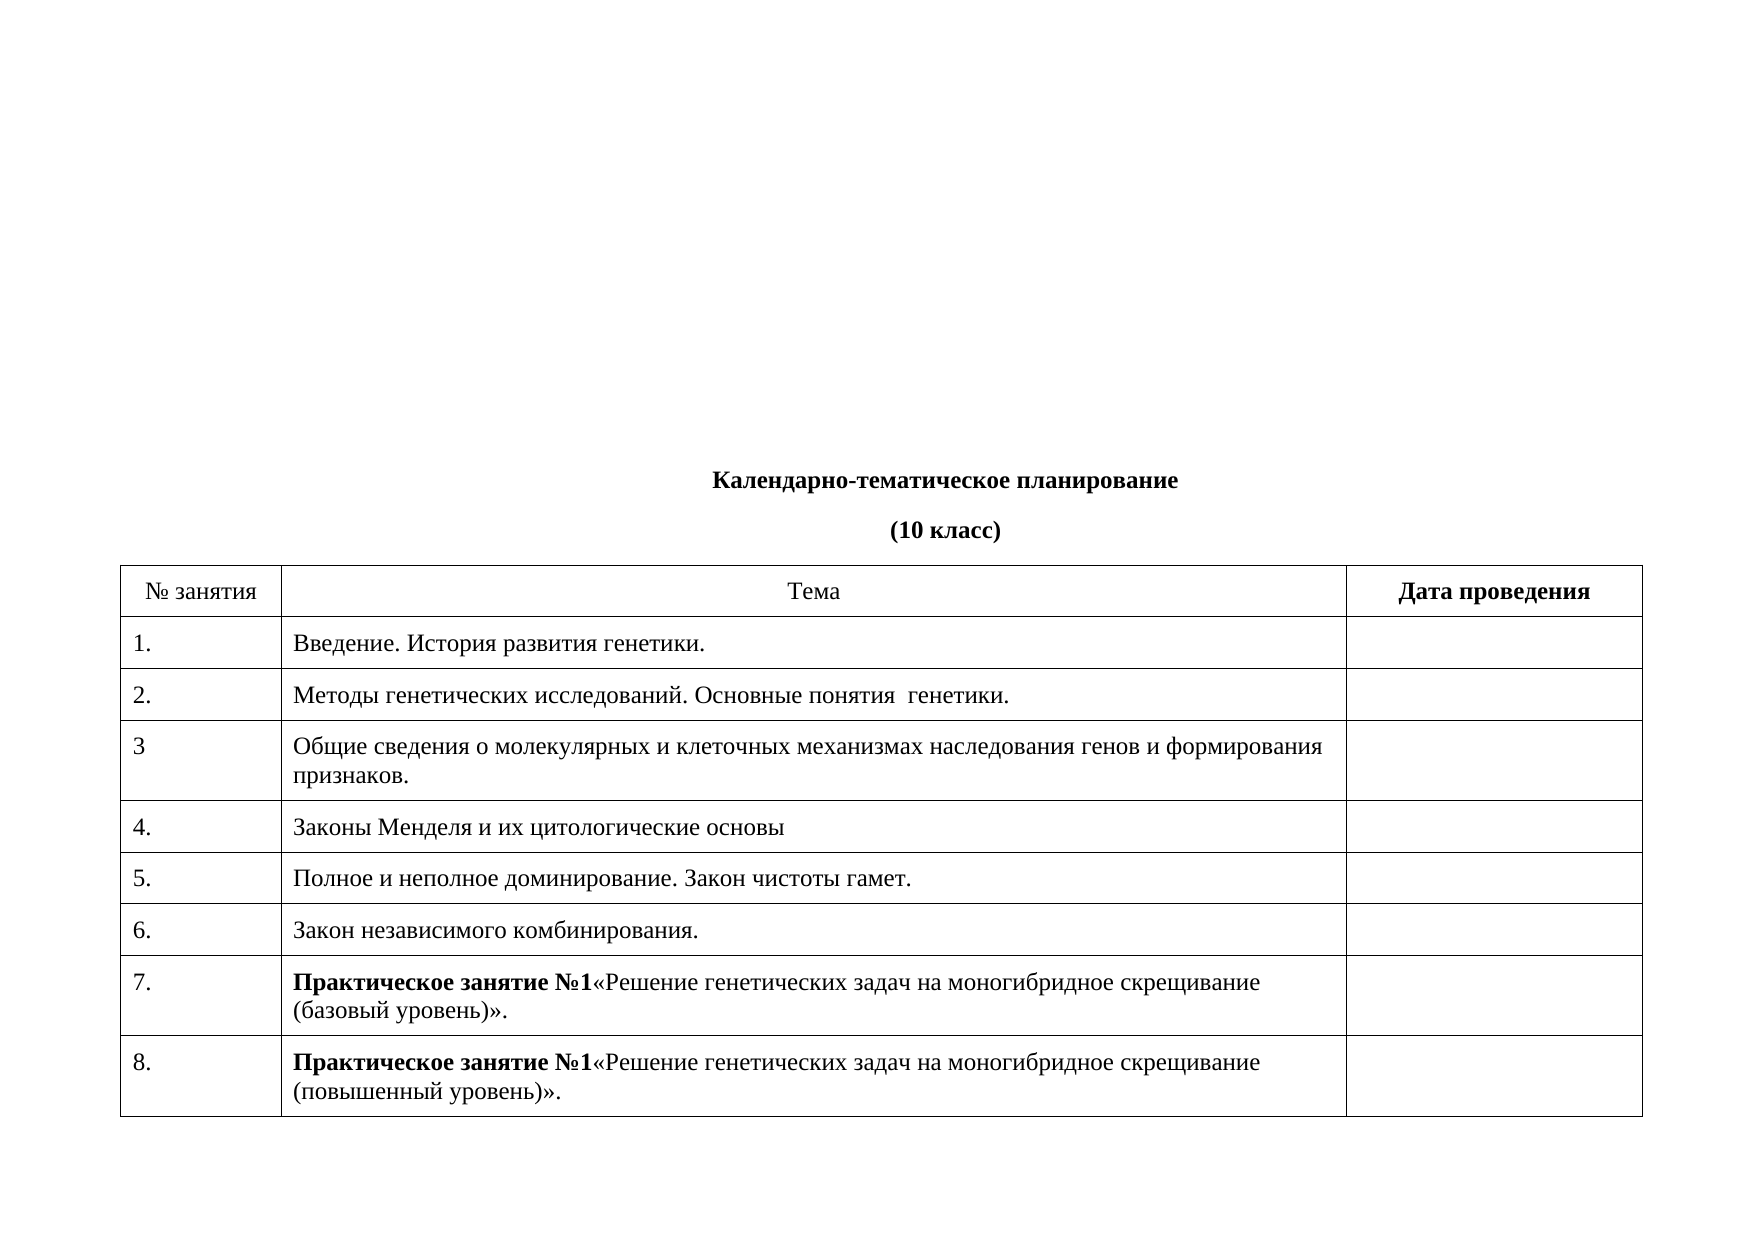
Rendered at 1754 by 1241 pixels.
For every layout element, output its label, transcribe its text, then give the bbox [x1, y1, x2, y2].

table_cell [1347, 617, 1642, 668]
table_cell [1347, 721, 1642, 800]
table_cell Законы Менделя и их цитологические основы [282, 801, 1346, 852]
table_cell [1347, 801, 1642, 852]
table_cell [1347, 853, 1642, 903]
table_cell 8. [121, 1036, 281, 1116]
table_cell [1347, 669, 1642, 719]
table_cell Практическое занятие №1«Решение генетических задач на моногибридное скрещивание (базовый уровень)». [282, 956, 1346, 1035]
table_cell 7. [121, 956, 281, 1035]
table_cell 2. [121, 669, 281, 719]
table_cell 5. [121, 853, 281, 903]
table_header Дата проведения [1347, 566, 1642, 616]
table_cell Полное и неполное доминирование. Закон чистоты гамет. [282, 853, 1346, 903]
table_cell 1. [121, 617, 281, 668]
table_cell Методы генетических исследований. Основные понятия генетики. [282, 669, 1346, 719]
table_cell Введение. История развития генетики. [282, 617, 1346, 668]
table_cell [1347, 956, 1642, 1035]
table_header Тема [282, 566, 1346, 616]
text (10 класс) [133, 515, 1685, 544]
table_cell Общие сведения о молекулярных и клеточных механизмах наследования генов и формирования признаков. [282, 721, 1346, 800]
table_cell [1347, 904, 1642, 955]
table_cell 4. [121, 801, 281, 852]
text Календарно-тематическое планирование [133, 465, 1685, 494]
table_cell 3 [121, 721, 281, 800]
table_cell Практическое занятие №1«Решение генетических задач на моногибридное скрещивание (повышенный уровень)». [282, 1036, 1346, 1116]
table_cell Закон независимого комбинирования. [282, 904, 1346, 955]
table_header № занятия [121, 566, 281, 616]
table_cell 6. [121, 904, 281, 955]
table_cell [1347, 1036, 1642, 1116]
